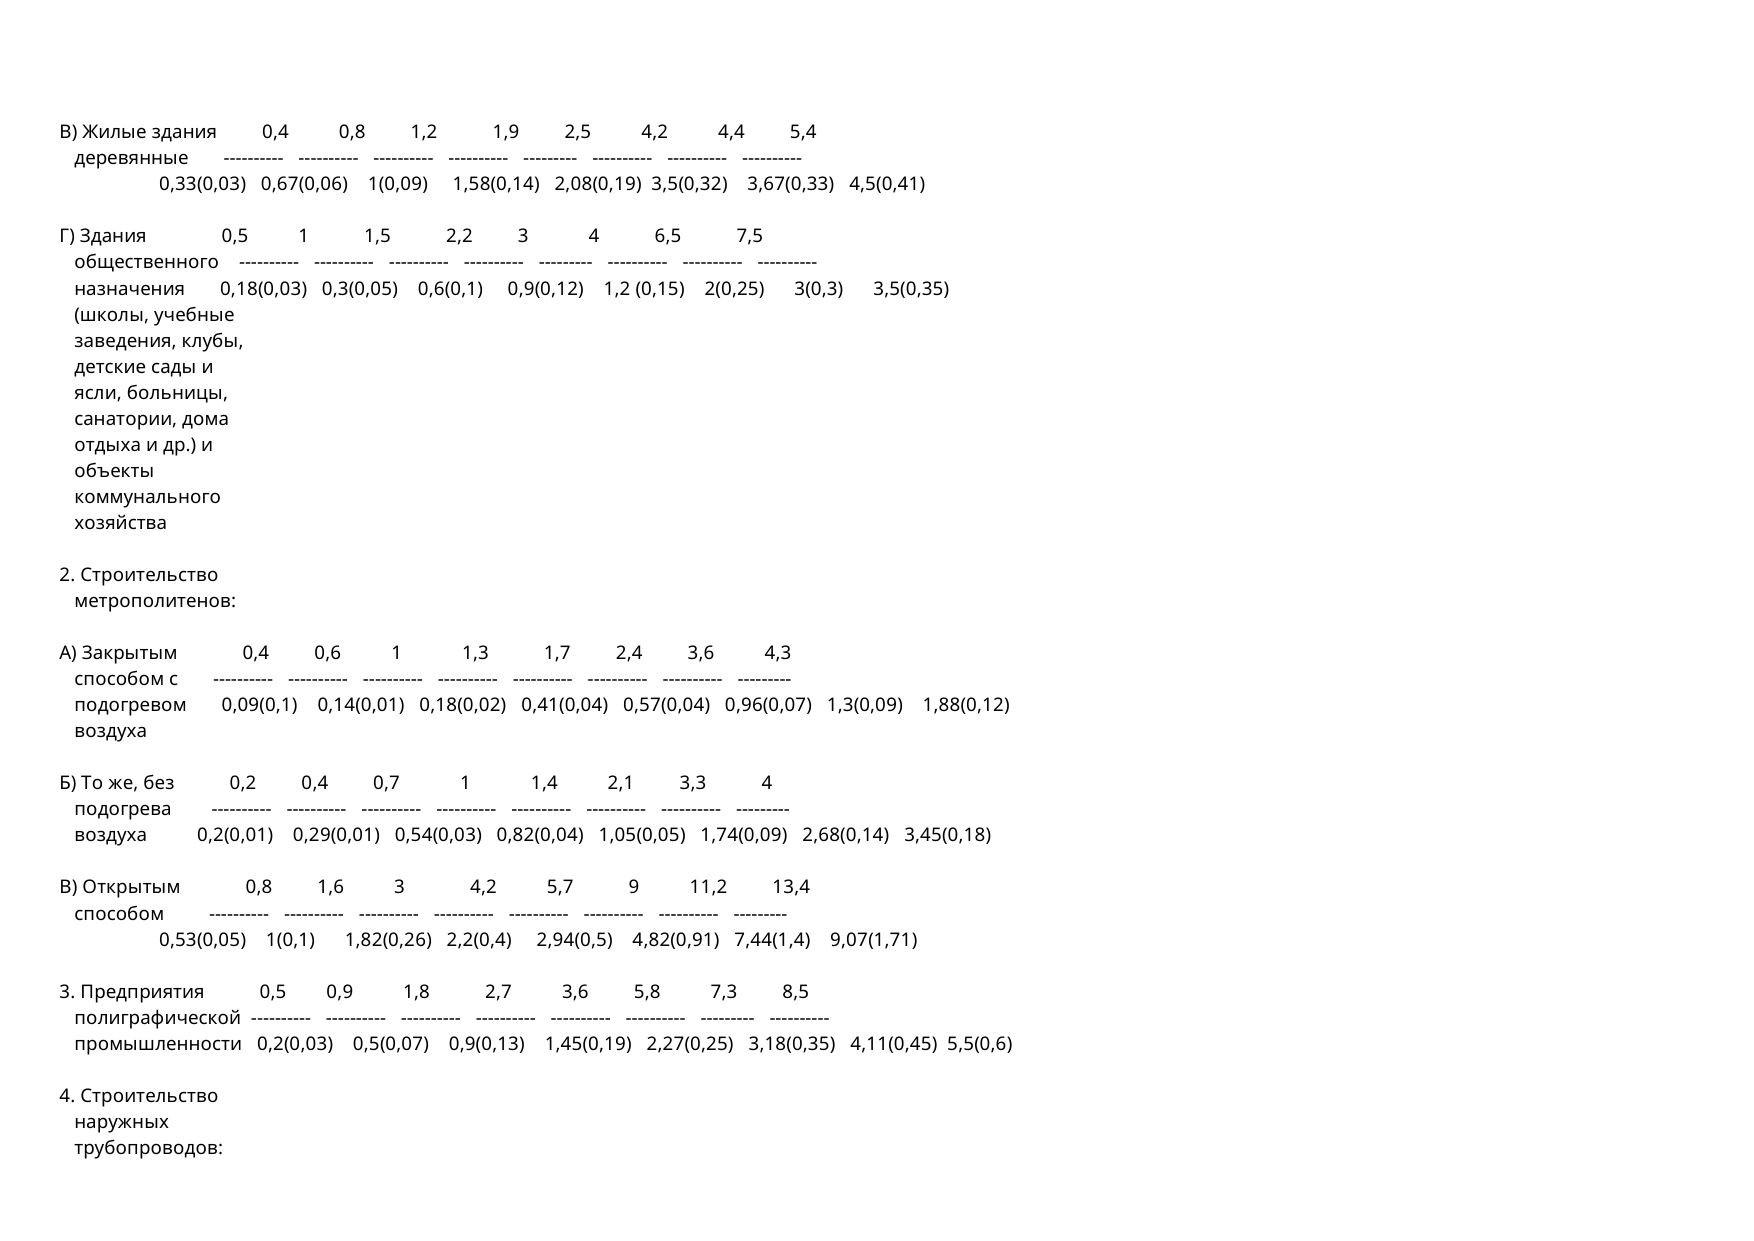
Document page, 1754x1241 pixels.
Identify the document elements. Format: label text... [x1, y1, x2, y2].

text хозяйства [59, 509, 1713, 535]
text полиграфической ---------- ---------- ---------- ---------- ---------- ---------- --------- ---------- [59, 1003, 1713, 1029]
text Г) Здания 0,5 1 1,5 2,2 3 4 6,5 7,5 [59, 222, 1713, 248]
text 0,33(0,03) 0,67(0,06) 1(0,09) 1,58(0,14) 2,08(0,19) 3,5(0,32) 3,67(0,33) 4,5(0,41) [59, 170, 1713, 196]
text способом с ---------- ---------- ---------- ---------- ---------- ---------- ---------- --------- [59, 665, 1713, 691]
text назначения 0,18(0,03) 0,3(0,05) 0,6(0,1) 0,9(0,12) 1,2 (0,15) 2(0,25) 3(0,3) 3,5(0,35) [59, 274, 1713, 300]
text детские сады и [59, 352, 1713, 378]
text объекты [59, 457, 1713, 483]
text (школы, учебные [59, 300, 1713, 326]
text способом ---------- ---------- ---------- ---------- ---------- ---------- ---------- --------- [59, 899, 1713, 925]
text В) Жилые здания 0,4 0,8 1,2 1,9 2,5 4,2 4,4 5,4 [59, 118, 1713, 144]
text заведения, клубы, [59, 326, 1713, 352]
text промышленности 0,2(0,03) 0,5(0,07) 0,9(0,13) 1,45(0,19) 2,27(0,25) 3,18(0,35) 4,11(0,45) 5,5(0,6) [59, 1029, 1713, 1056]
text коммунального [59, 483, 1713, 509]
text подогревом 0,09(0,1) 0,14(0,01) 0,18(0,02) 0,41(0,04) 0,57(0,04) 0,96(0,07) 1,3(0,09) 1,88(0,12) [59, 691, 1713, 717]
text Б) То же, без 0,2 0,4 0,7 1 1,4 2,1 3,3 4 [59, 769, 1713, 795]
text трубопроводов: [59, 1134, 1713, 1160]
text воздуха [59, 717, 1713, 743]
text 3. Предприятия 0,5 0,9 1,8 2,7 3,6 5,8 7,3 8,5 [59, 977, 1713, 1003]
text общественного ---------- ---------- ---------- ---------- --------- ---------- ---------- ---------- [59, 248, 1713, 274]
text санатории, дома [59, 404, 1713, 431]
text А) Закрытым 0,4 0,6 1 1,3 1,7 2,4 3,6 4,3 [59, 639, 1713, 665]
text наружных [59, 1108, 1713, 1134]
text деревянные ---------- ---------- ---------- ---------- --------- ---------- ---------- ---------- [59, 144, 1713, 170]
text 0,53(0,05) 1(0,1) 1,82(0,26) 2,2(0,4) 2,94(0,5) 4,82(0,91) 7,44(1,4) 9,07(1,71) [59, 925, 1713, 951]
text В) Открытым 0,8 1,6 3 4,2 5,7 9 11,2 13,4 [59, 873, 1713, 899]
text 2. Строительство [59, 561, 1713, 587]
text воздуха 0,2(0,01) 0,29(0,01) 0,54(0,03) 0,82(0,04) 1,05(0,05) 1,74(0,09) 2,68(0,14) 3,45(0,18) [59, 821, 1713, 847]
text ясли, больницы, [59, 378, 1713, 404]
text метрополитенов: [59, 587, 1713, 613]
text 4. Строительство [59, 1082, 1713, 1108]
text отдыха и др.) и [59, 431, 1713, 457]
text подогрева ---------- ---------- ---------- ---------- ---------- ---------- ---------- --------- [59, 795, 1713, 821]
